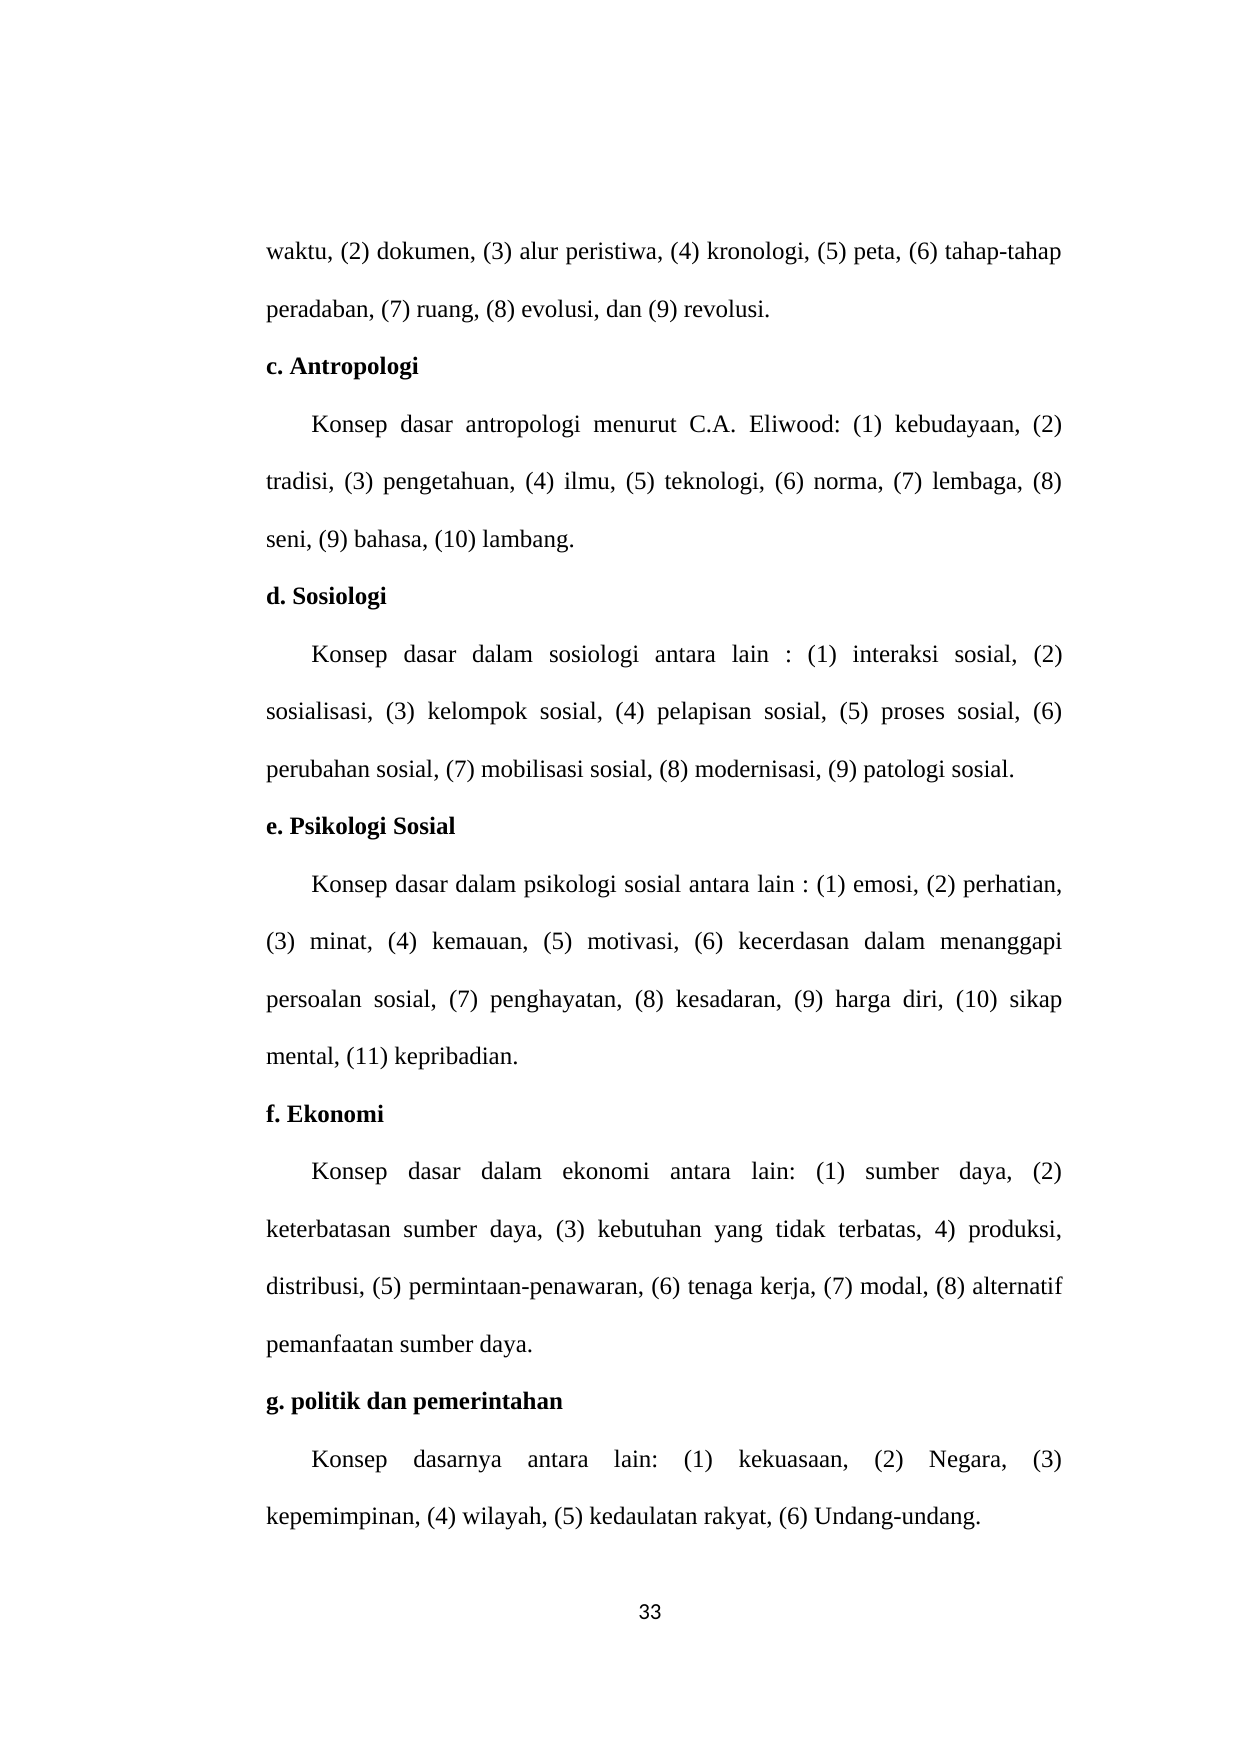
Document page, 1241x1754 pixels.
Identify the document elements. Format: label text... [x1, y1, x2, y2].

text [266, 236, 1063, 322]
text Konsep dasar dalam sosiologi antara lain : (1) interaksi sosial, (2) sosialisasi, (3) kelompok sosial, (4) pelapisan sosial, (5) proses sosial, (6) perubahan sosial, (7) mobilisasi sosial, (8) modernisasi, (9) patologi sosial. [266, 639, 1063, 782]
text c. Antropologi [266, 351, 1063, 380]
text e. Psikologi Sosial [266, 811, 1063, 840]
text d. Sosiologi [266, 581, 1063, 610]
text Konsep dasar dalam ekonomi antara lain: (1) sumber daya, (2) keterbatasan sumber daya, (3) kebutuhan yang tidak terbatas, 4) produksi, distribusi, (5) permintaan-penawaran, (6) tenaga kerja, (7) modal, (8) alternatif pemanfaatan sumber daya. [266, 1156, 1063, 1357]
text f. Ekonomi [266, 1099, 1063, 1127]
text g. politik dan pemerintahan [266, 1386, 1063, 1415]
text Konsep dasar dalam psikologi sosial antara lain : (1) emosi, (2) perhatian, (3) minat, (4) kemauan, (5) motivasi, (6) kecerdasan dalam menanggapi persoalan sosial, (7) penghayatan, (8) kesadaran, (9) harga diri, (10) sikap mental, (11) kepribadian. [266, 869, 1063, 1070]
text Konsep dasar antropologi menurut C.A. Eliwood: (1) kebudayaan, (2) tradisi, (3) pengetahuan, (4) ilmu, (5) teknologi, (6) norma, (7) lembaga, (8) seni, (9) bahasa, (10) lambang. [266, 409, 1063, 552]
text Konsep dasarnya antara lain: (1) kekuasaan, (2) Negara, (3) kepemimpinan, (4) wilayah, (5) kedaulatan rakyat, (6) Undang-undang. [266, 1444, 1063, 1530]
